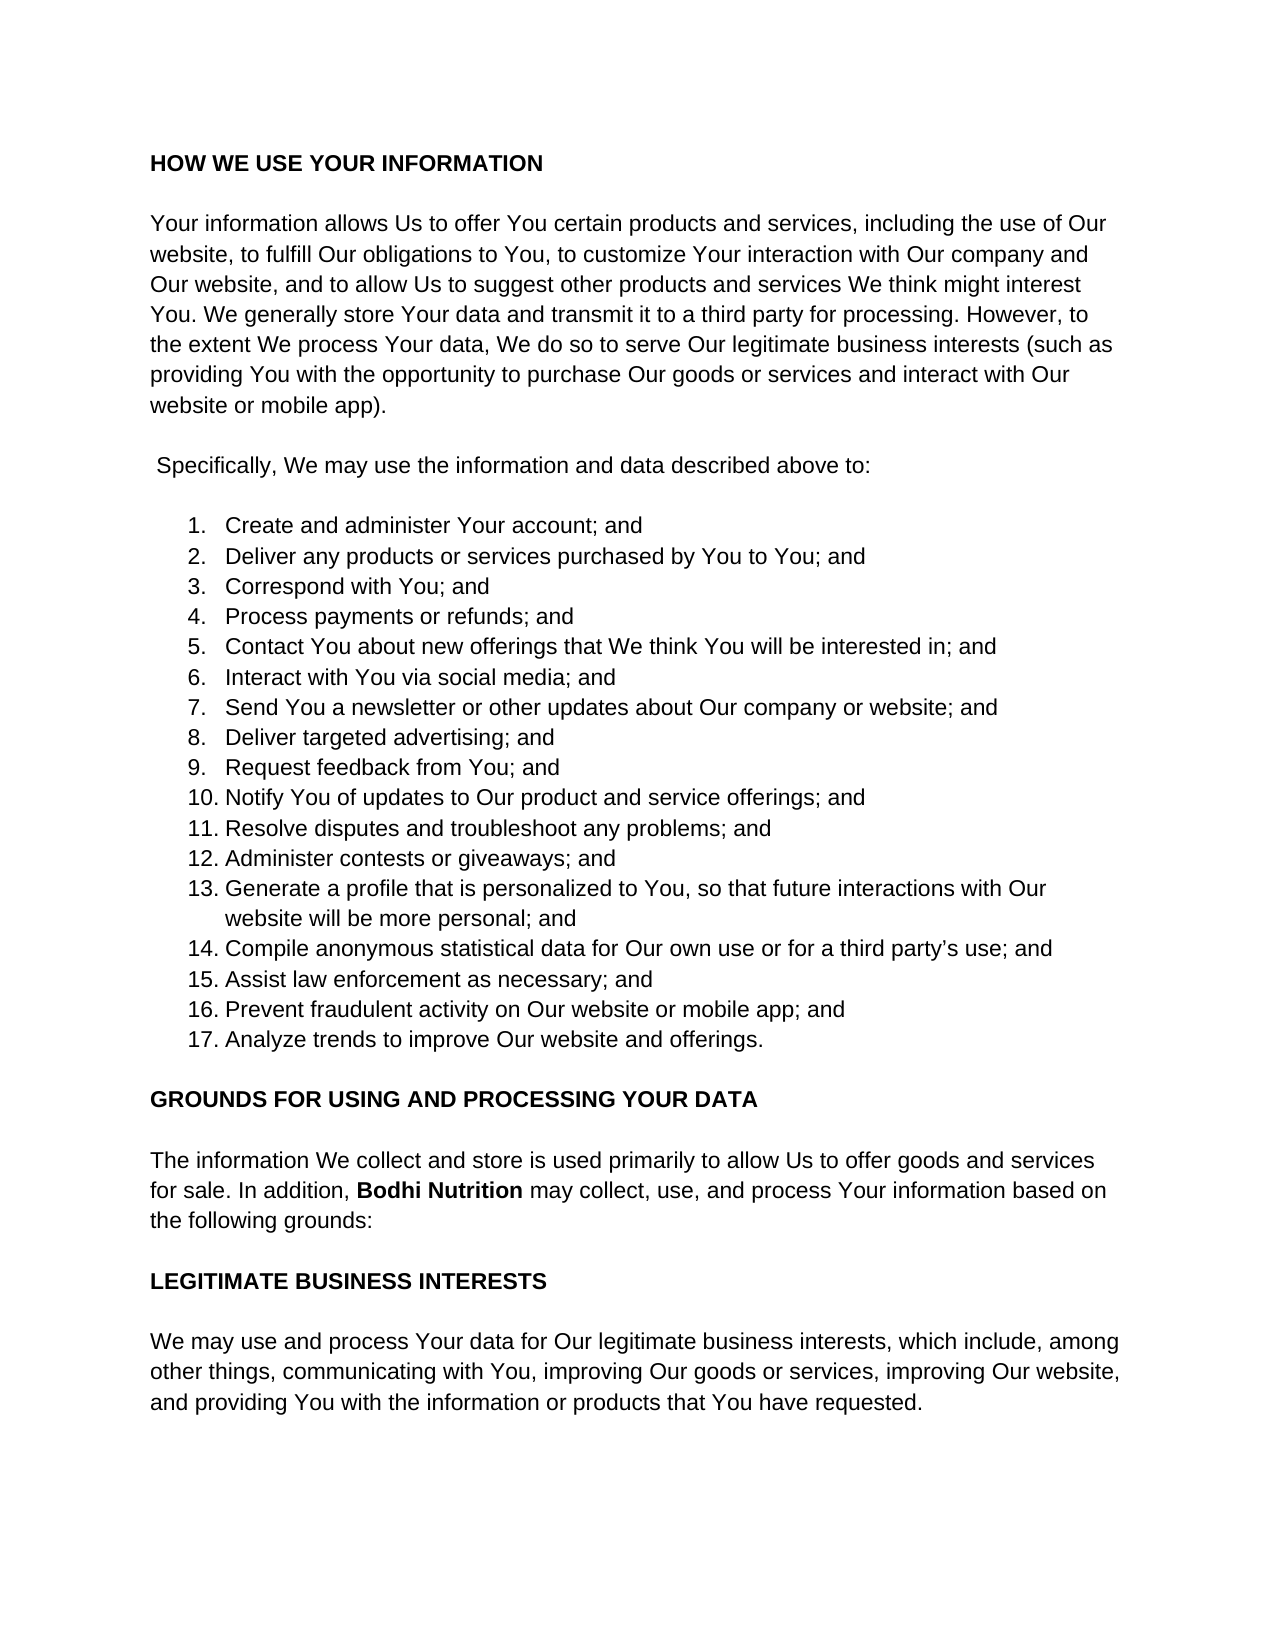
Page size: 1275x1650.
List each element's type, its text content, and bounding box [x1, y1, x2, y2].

text GROUNDS FOR USING AND PROCESSING YOUR DATA [150, 1086, 1125, 1113]
text Your information allows Us to offer You certain products and services, including the use of Our website, to fulfill Our obligations to You, to customize Your interaction with Our company and Our website, and to allow Us to suggest other products and services We think might interest You. We generally store Your data and transmit it to a third party for processing. However, to the extent We process Your data, We do so to serve Our legitimate business interests (such as providing You with the opportunity to purchase Our goods or services and interact with Our website or mobile app). [150, 210, 1125, 418]
text LEGITIMATE BUSINESS INTERESTS [150, 1268, 1125, 1294]
text We may use and process Your data for Our legitimate business interests, which include, among other things, communicating with You, improving Our goods or services, improving Our website, and providing You with the information or products that You have requested. [150, 1328, 1125, 1415]
list Deliver any products or services purchased by You to You; and [187, 543, 1125, 569]
list Compile anonymous statistical data for Our own use or for a third party’s use; and [187, 935, 1125, 962]
list Contact You about new offerings that We think You will be interested in; and [187, 633, 1125, 660]
list Administer contests or giveaways; and [187, 845, 1125, 871]
text The information We collect and store is used primarily to allow Us to offer goods and services for sale. In addition, Bodhi Nutrition may collect, use, and process Your information based on the following grounds: [150, 1147, 1125, 1234]
text Specifically, We may use the information and data described above to: [150, 452, 1125, 478]
list Resolve disputes and troubleshoot any problems; and [187, 814, 1125, 841]
list Deliver targeted advertising; and [187, 724, 1125, 750]
list Analyze trends to improve Our website and offerings. [187, 1026, 1125, 1052]
list Notify You of updates to Our product and service offerings; and [187, 784, 1125, 811]
list Process payments or refunds; and [187, 603, 1125, 629]
list Correspond with You; and [187, 573, 1125, 599]
list Generate a profile that is personalized to You, so that future interactions with Our website will be more personal; and [187, 875, 1125, 932]
list Create and administer Your account; and [187, 512, 1125, 539]
text HOW WE USE YOUR INFORMATION [150, 150, 1125, 176]
list Prevent fraudulent activity on Our website or mobile app; and [187, 996, 1125, 1022]
list Assist law enforcement as necessary; and [187, 966, 1125, 992]
list Request feedback from You; and [187, 754, 1125, 781]
list Send You a newsletter or other updates about Our company or website; and [187, 694, 1125, 720]
list Interact with You via social media; and [187, 663, 1125, 690]
